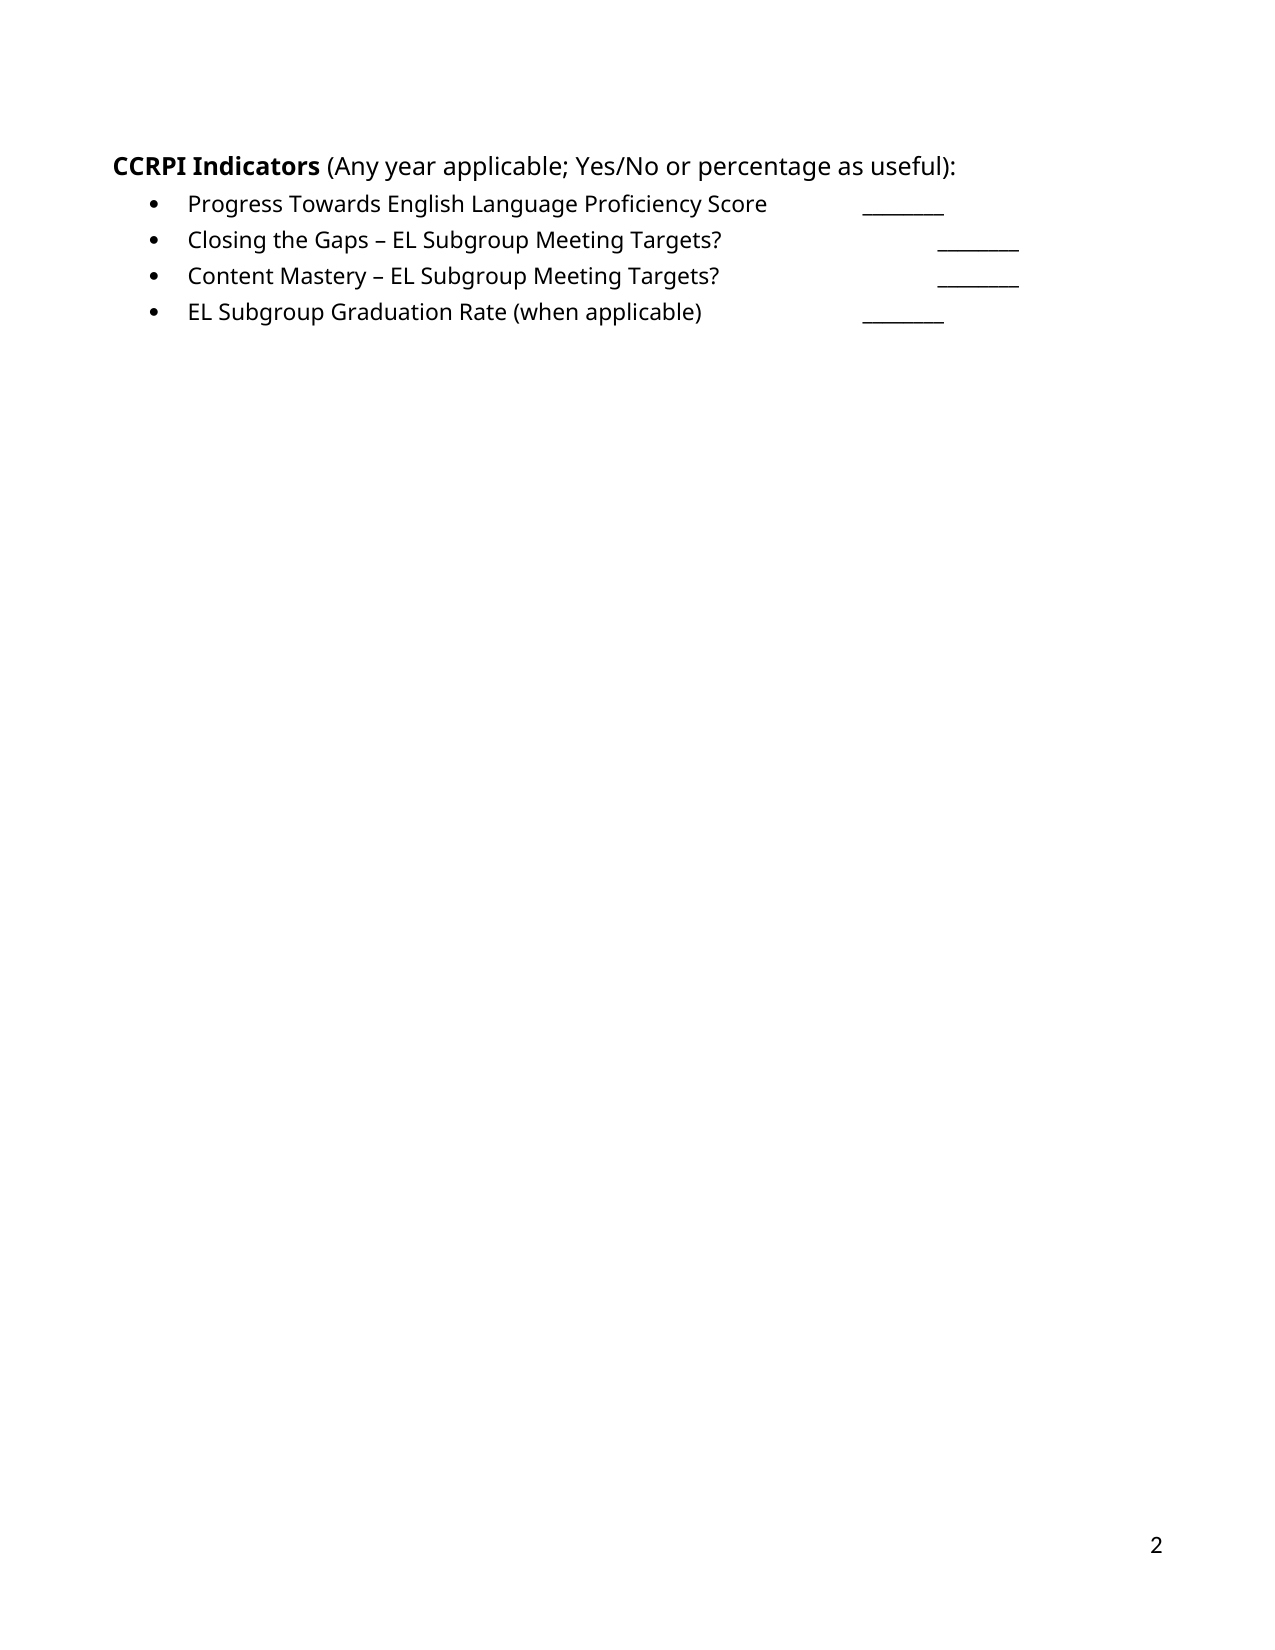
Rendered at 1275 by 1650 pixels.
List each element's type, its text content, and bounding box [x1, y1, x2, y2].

list Closing the Gaps – EL Subgroup Meeting Targets? ________ [150, 224, 1162, 255]
list Content Mastery – EL Subgroup Meeting Targets? ________ [150, 260, 1162, 291]
list EL Subgroup Graduation Rate (when applicable) ________ [150, 296, 1162, 327]
list Progress Towards English Language Proficiency Score ________ [150, 188, 1162, 219]
text CCRPI Indicators (Any year applicable; Yes/No or percentage as useful): [112, 149, 1162, 183]
